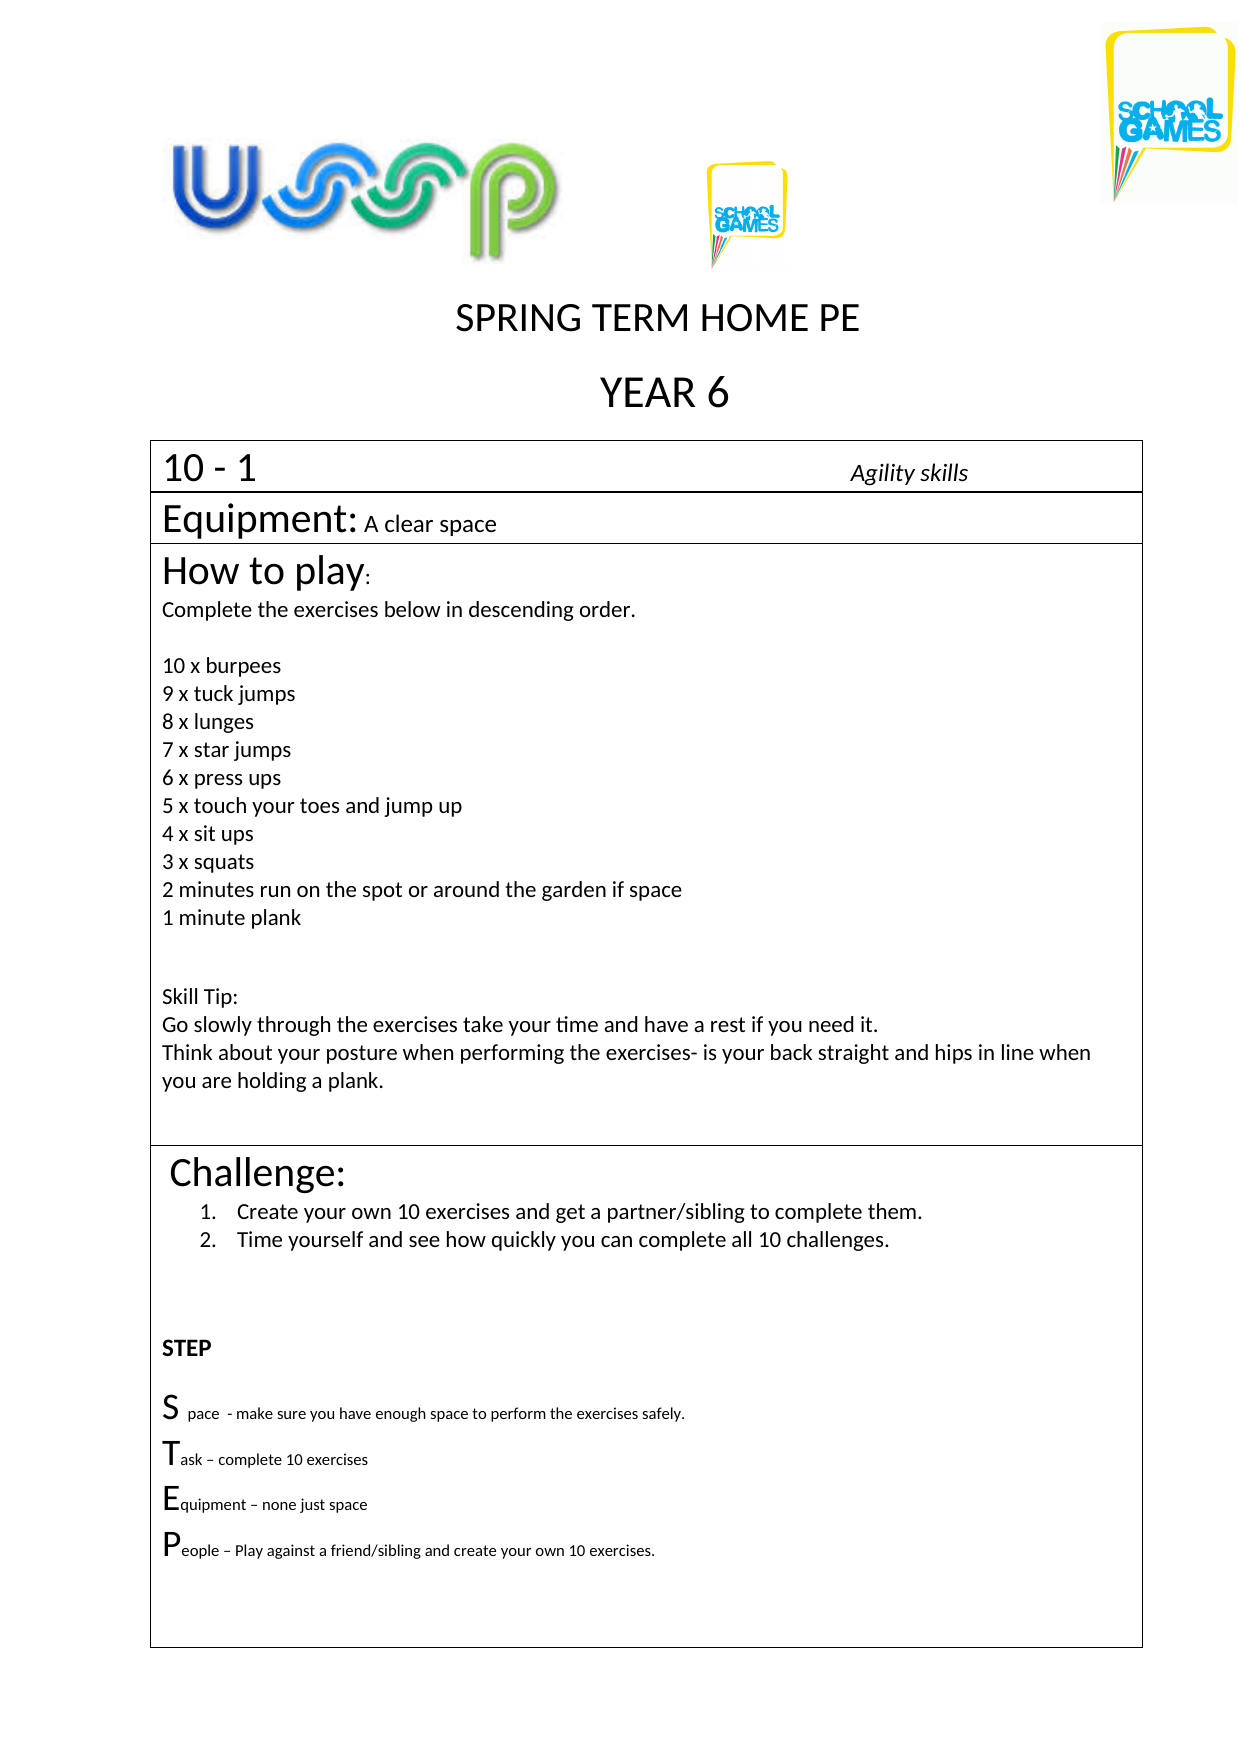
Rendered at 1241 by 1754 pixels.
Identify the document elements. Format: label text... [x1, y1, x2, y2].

table_cell Equipment: A clear space [151, 493, 1142, 543]
picture [150, 101, 580, 272]
table_cell How to play: Complete the exercises below in descending order. 10 x burpees 9 x tuck jumps 8 x lunges 7 x star jumps 6 x press ups 5 x touch your toes and jump up 4 x sit ups 3 x squats 2 minutes run on the spot or around the garden if space 1 minute plank Skill Tip: Go slowly through the exercises take your time and have a rest if you need it. Think about your posture when performing the exercises- is your back straight and hips in line when you are holding a plank. [151, 544, 1142, 1145]
picture [703, 158, 791, 272]
picture [1100, 22, 1238, 204]
text SPRING TERM HOME PE [150, 291, 1152, 342]
table_cell Challenge: Create your own 10 exercises and get a partner/sibling to complete them. Time yourself and see how quickly you can complete all 10 challenges. STEP S pace - make sure you have enough space to perform the exercises safely. Task – complete 10 exercises Equipment – none just space People – Play against a friend/sibling and create your own 10 exercises. [151, 1146, 1142, 1647]
table_header 10 - 1 Agility skills [151, 441, 1142, 491]
text YEAR 6 [525, 362, 1152, 418]
